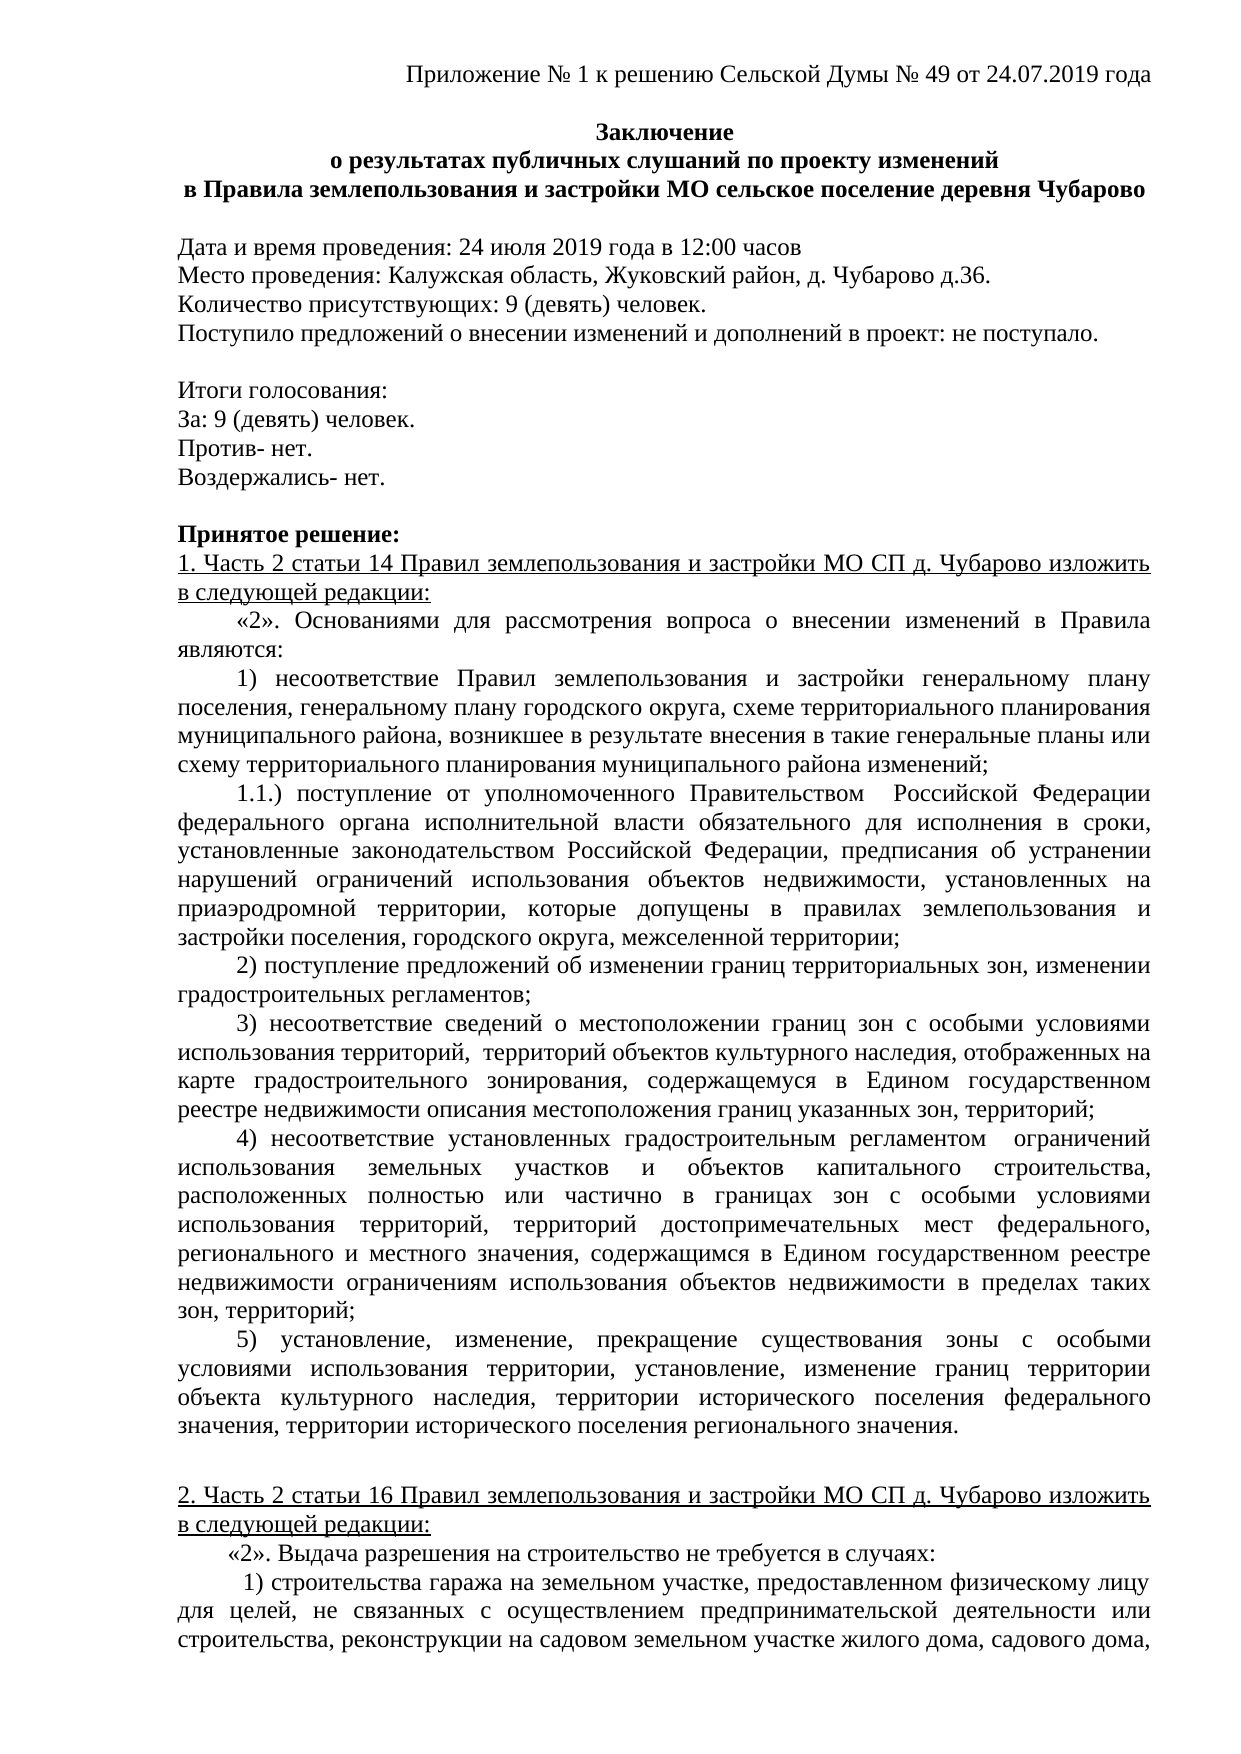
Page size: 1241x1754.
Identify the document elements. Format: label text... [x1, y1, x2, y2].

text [177, 1567, 1152, 1653]
text Поступило предложений о внесении изменений и дополнений в проект: не поступало. [177, 318, 1152, 347]
text Дата и время проведения: 24 июля 2019 года в 12:00 часов [177, 232, 1152, 260]
text о результатах публичных слушаний по проекту изменений [177, 145, 1152, 174]
text 4) несоответствие установленных градостроительным регламентом ограничений использования земельных участков и объектов капитального строительства, расположенных полностью или частично в границах зон с особыми условиями использования территорий, территорий достопримечательных мест федерального, регионального и местного значения, содержащимся в Едином государственном реестре недвижимости ограничениям использования объектов недвижимости в пределах таких зон, территорий; [177, 1123, 1152, 1324]
text «2». Выдача разрешения на строительство не требуется в случаях: [177, 1538, 1152, 1567]
text «2». Основаниями для рассмотрения вопроса о внесении изменений в Правила являются: [177, 605, 1152, 663]
text За: 9 (девять) человек. [177, 404, 1152, 433]
text 2) поступление предложений об изменении границ территориальных зон, изменении градостроительных регламентов; [177, 950, 1152, 1008]
text 1) несоответствие Правил землепользования и застройки генеральному плану поселения, генеральному плану городского округа, схеме территориального планирования муниципального района, возникшее в результате внесения в такие генеральные планы или схему территориального планирования муниципального района изменений; [177, 663, 1152, 778]
text 5) установление, изменение, прекращение существования зоны с особыми условиями использования территории, установление, изменение границ территории объекта культурного наследия, территории исторического поселения федерального значения, территории исторического поселения регионального значения. [177, 1324, 1152, 1439]
text Количество присутствующих: 9 (девять) человек. [177, 289, 1152, 318]
text Итоги голосования: [177, 375, 1152, 404]
text 1. Часть 2 статьи 14 Правил землепользования и застройки МО СП д. Чубарово изложить в следующей редакции: [177, 548, 1152, 605]
text Воздержались- нет. [177, 462, 1152, 490]
text 1.1.) поступление от уполномоченного Правительством Российской Федерации федерального органа исполнительной власти обязательного для исполнения в сроки, установленные законодательством Российской Федерации, предписания об устранении нарушений ограничений использования объектов недвижимости, установленных на приаэродромной территории, которые допущены в правилах землепользования и застройки поселения, городского округа, межселенной территории; [177, 778, 1152, 950]
text Приложение № 1 к решению Сельской Думы № 49 от 24.07.2019 года [177, 59, 1152, 88]
text 2. Часть 2 статьи 16 Правил землепользования и застройки МО СП д. Чубарово изложить в следующей редакции: [177, 1480, 1152, 1538]
text Против- нет. [177, 433, 1152, 462]
text 3) несоответствие сведений о местоположении границ зон с особыми условиями использования территорий, территорий объектов культурного наследия, отображенных на карте градостроительного зонирования, содержащемуся в Едином государственном реестре недвижимости описания местоположения границ указанных зон, территорий; [177, 1008, 1152, 1123]
text Заключение [177, 117, 1152, 145]
text Место проведения: Калужская область, Жуковский район, д. Чубарово д.36. [177, 260, 1152, 289]
text в Правила землепользования и застройки МО сельское поселение деревня Чубарово [177, 174, 1152, 203]
text Принятое решение: [177, 519, 1152, 548]
